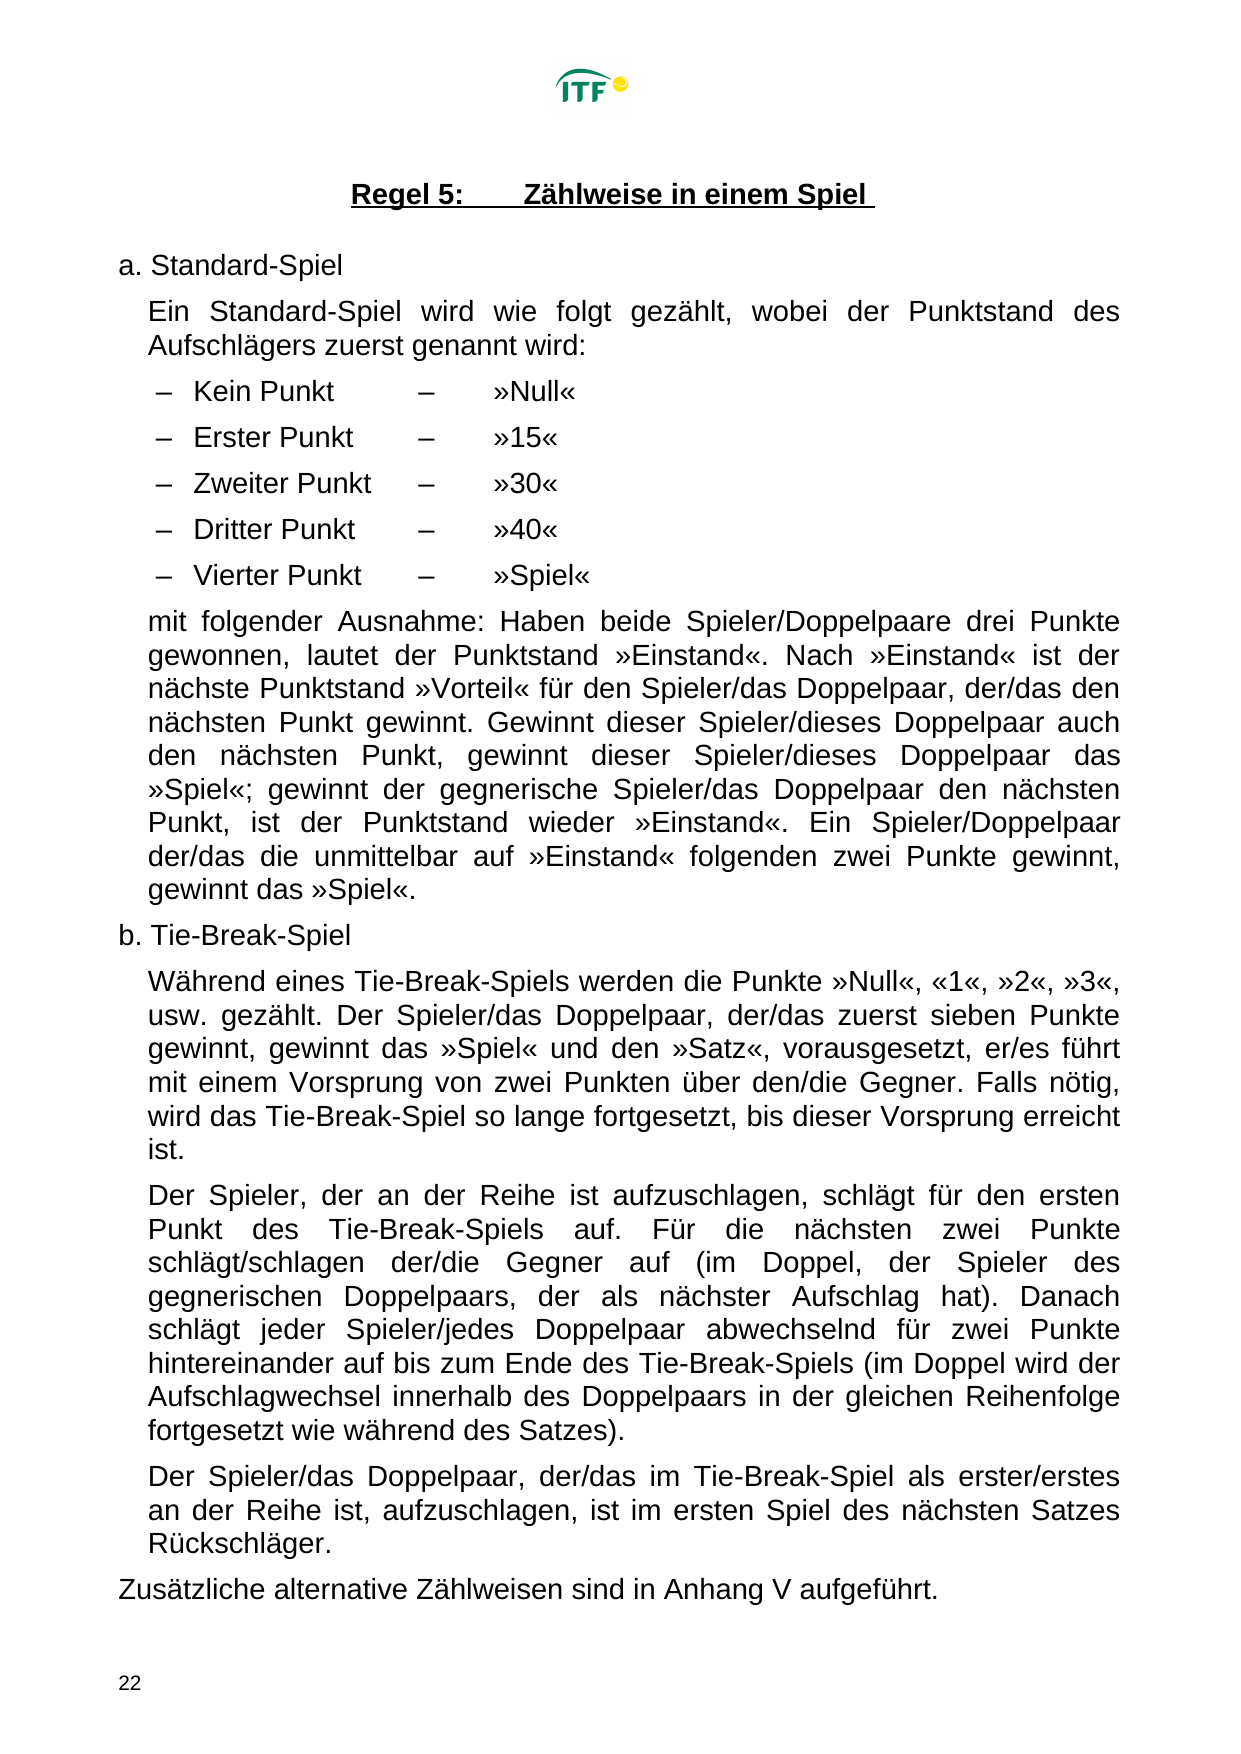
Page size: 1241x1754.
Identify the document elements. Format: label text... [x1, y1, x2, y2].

list Erster Punkt – »15« [156, 420, 1122, 453]
list Kein Punkt – »Null« [156, 374, 1122, 407]
text Zusätzliche alternative Zählweisen sind in Anhang V aufgeführt. [118, 1572, 1122, 1606]
picture [546, 59, 635, 117]
text a. Standard-Spiel [118, 248, 1122, 282]
text Der Spieler, der an der Reihe ist aufzuschlagen, schlägt für den ersten Punkt des Tie-Break-Spiels auf. Für die nächsten zwei Punkte schlägt/schlagen der/die Gegner auf (im Doppel, der Spieler des gegnerischen Doppelpaars, der als nächster Aufschlag hat). Danach schlägt jeder Spieler/jedes Doppelpaar abwechselnd für zwei Punkte hintereinander auf bis zum Ende des Tie-Break-Spiels (im Doppel wird der Aufschlagwechsel innerhalb des Doppelpaars in der gleichen Reihenfolge fortgesetzt wie während des Satzes). [148, 1178, 1122, 1447]
text Zählweise in einem Spiel [95, 177, 1122, 211]
list Dritter Punkt – »40« [156, 512, 1122, 546]
text mit folgender Ausnahme: Haben beide Spieler/Doppelpaare drei Punkte gewonnen, lautet der Punktstand »Einstand«. Nach »Einstand« ist der nächste Punktstand »Vorteil« für den Spieler/das Doppelpaar, der/das den nächsten Punkt gewinnt. Gewinnt dieser Spieler/dieses Doppelpaar auch den nächsten Punkt, gewinnt dieser Spieler/dieses Doppelpaar das »Spiel«; gewinnt der gegnerische Spieler/das Doppelpaar den nächsten Punkt, ist der Punktstand wieder »Einstand«. Ein Spieler/Doppelpaar der/das die unmittelbar auf »Einstand« folgenden zwei Punkte gewinnt, gewinnt das »Spiel«. [148, 604, 1122, 906]
text Der Spieler/das Doppelpaar, der/das im Tie-Break-Spiel als erster/erstes an der Reihe ist, aufzuschlagen, ist im ersten Spiel des nächsten Satzes Rückschläger. [148, 1459, 1122, 1560]
list Vierter Punkt – »Spiel« [156, 558, 1122, 592]
text Ein Standard-Spiel wird wie folgt gezählt, wobei der Punktstand des Aufschlägers zuerst genannt wird: [148, 294, 1122, 361]
text Während eines Tie-Break-Spiels werden die Punkte »Null«, «1«, »2«, »3«, usw. gezählt. Der Spieler/das Doppelpaar, der/das zuerst sieben Punkte gewinnt, gewinnt das »Spiel« und den »Satz«, vorausgesetzt, er/es führt mit einem Vorsprung von zwei Punkten über den/die Gegner. Falls nötig, wird das Tie-Break-Spiel so lange fortgesetzt, bis dieser Vorsprung erreicht ist. [148, 964, 1122, 1166]
text b. Tie-Break-Spiel [118, 918, 1122, 952]
list Zweiter Punkt – »30« [156, 466, 1122, 499]
